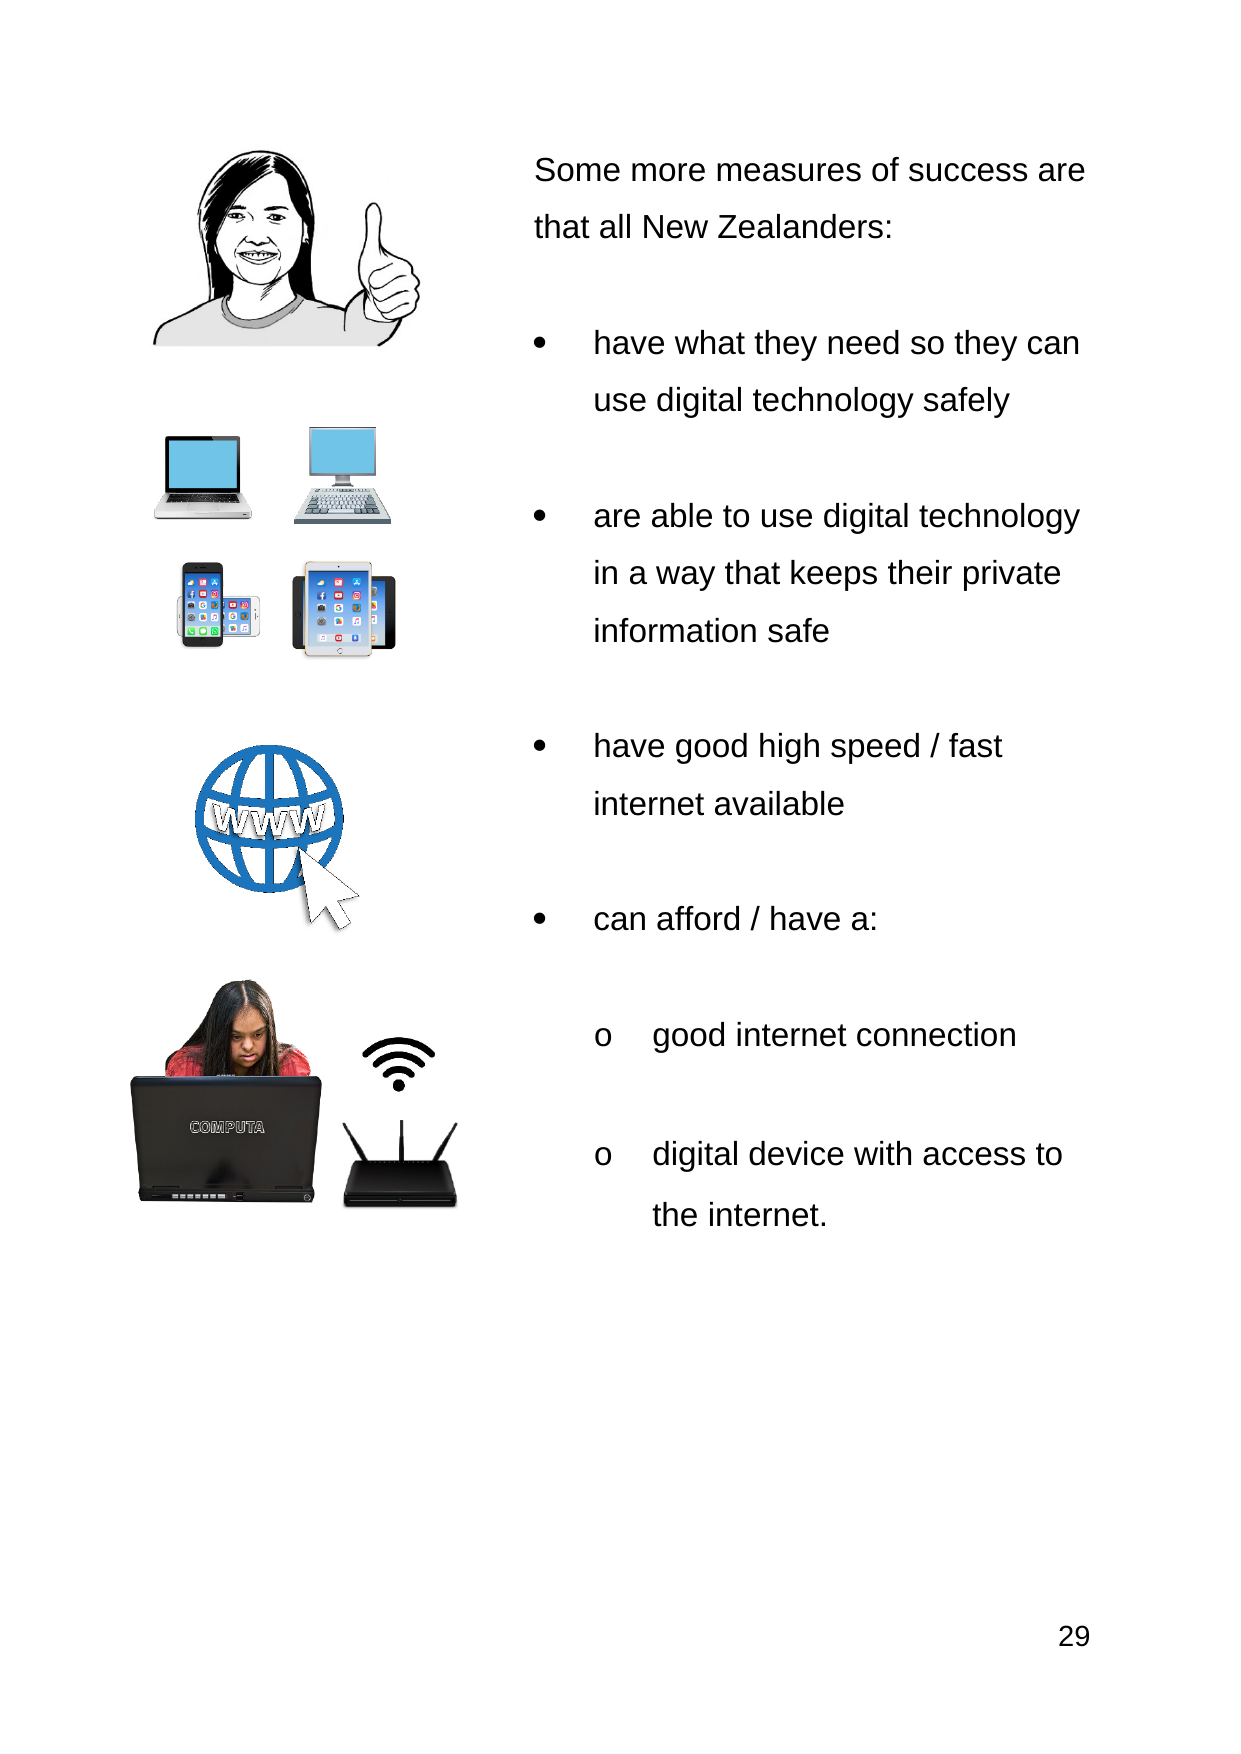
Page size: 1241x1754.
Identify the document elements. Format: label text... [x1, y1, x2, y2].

list have good high speed / fast internet available [534, 726, 1110, 822]
list digital device with access to the internet. [593, 1134, 1090, 1233]
list good internet connection [593, 1014, 1090, 1056]
picture [289, 554, 398, 663]
picture [188, 737, 364, 938]
list are able to use digital technology in a way that keeps their private information safe [534, 496, 1110, 649]
list have what they need so they can use digital technology safely [534, 323, 1110, 419]
picture [111, 975, 461, 1210]
picture [294, 427, 391, 524]
picture [149, 148, 422, 350]
picture [174, 560, 262, 649]
text Some more measures of success are that all New Zealanders: [534, 150, 1090, 246]
picture [152, 427, 253, 529]
list can afford / have a: [534, 899, 1090, 938]
